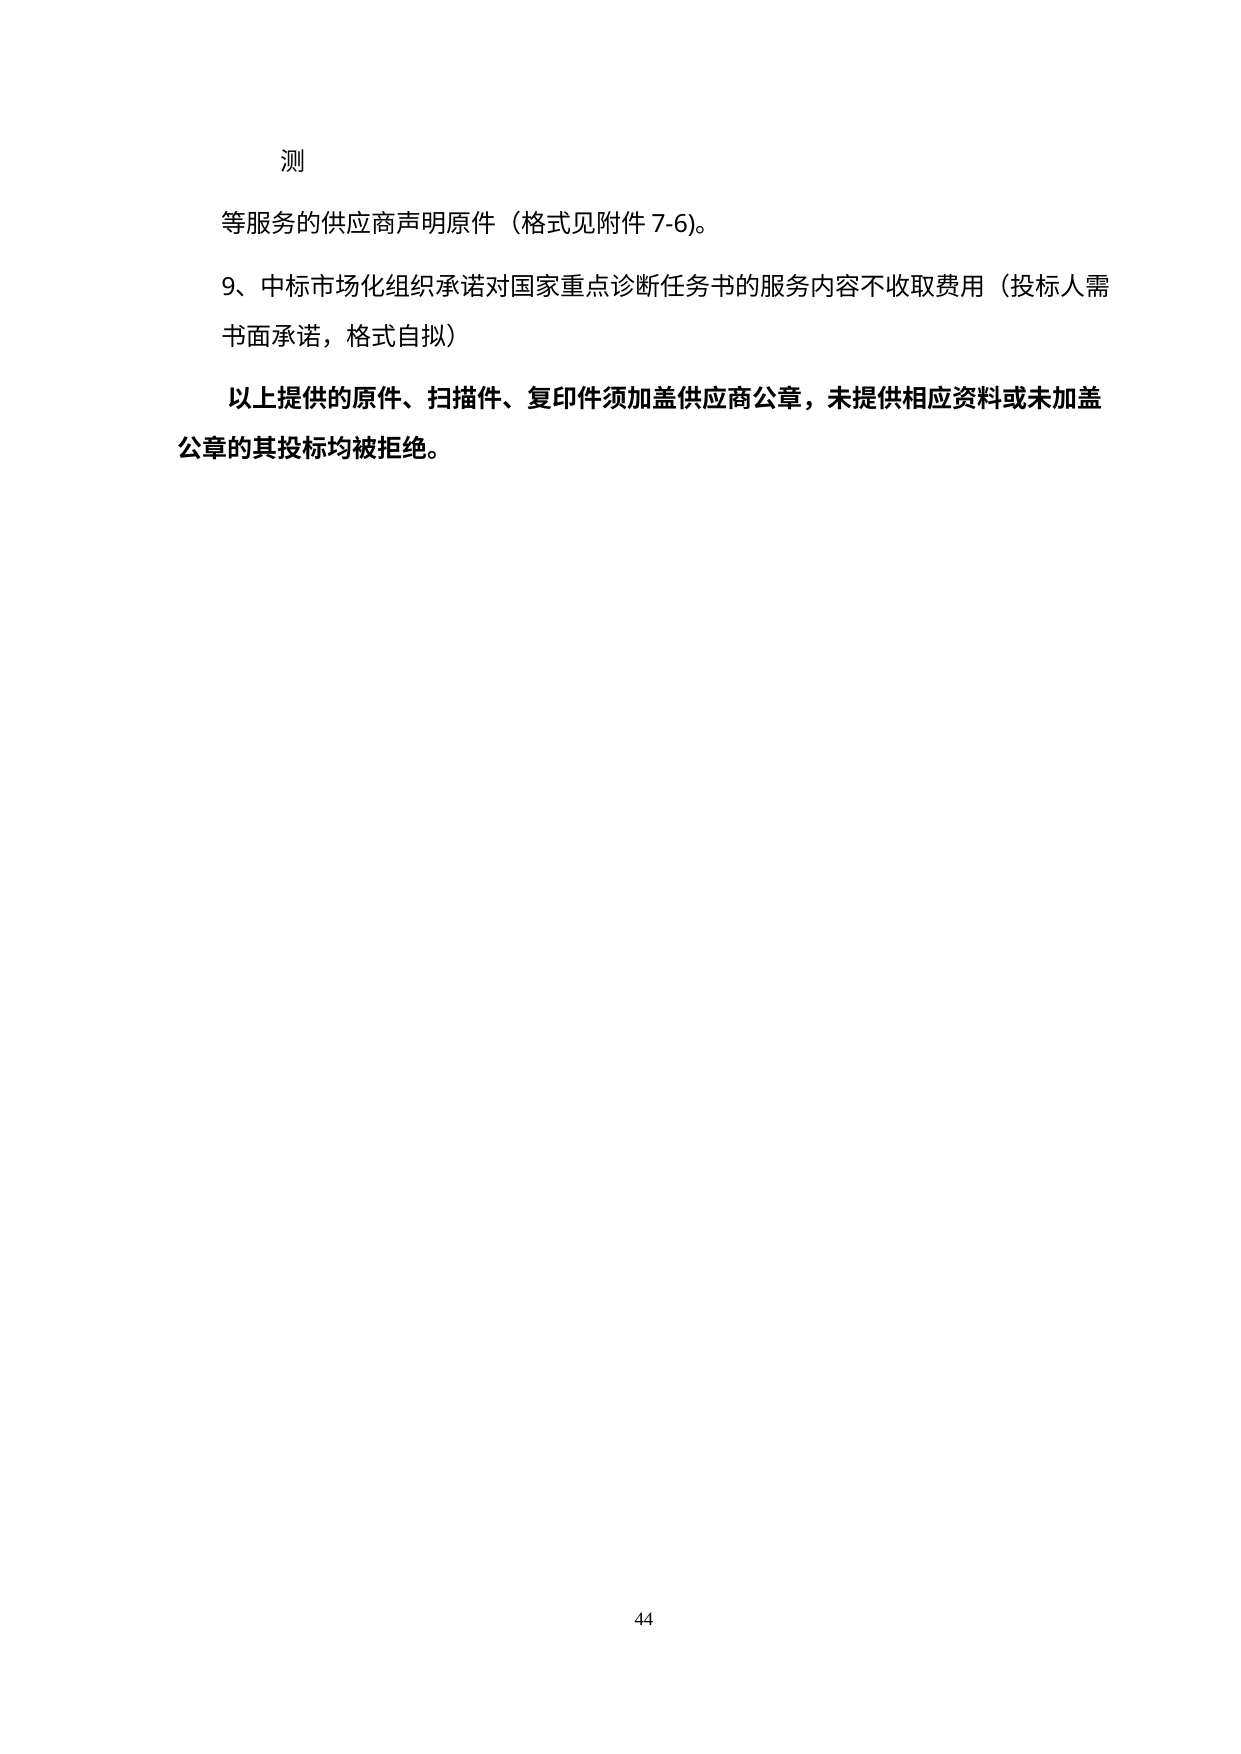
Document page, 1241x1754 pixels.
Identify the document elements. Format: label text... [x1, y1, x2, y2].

text 以上提供的原件、扫描件、复印件须加盖供应商公章，未提供相应资料或未加盖公章的其投标均被拒绝。 [177, 367, 1116, 467]
text 9、中标市场化组织承诺对国家重点诊断任务书的服务内容不收取费用（投标人需书面承诺，格式自拟） [221, 255, 1116, 355]
text 等服务的供应商声明原件（格式见附件7-6)。 [221, 192, 1116, 242]
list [221, 130, 1116, 180]
